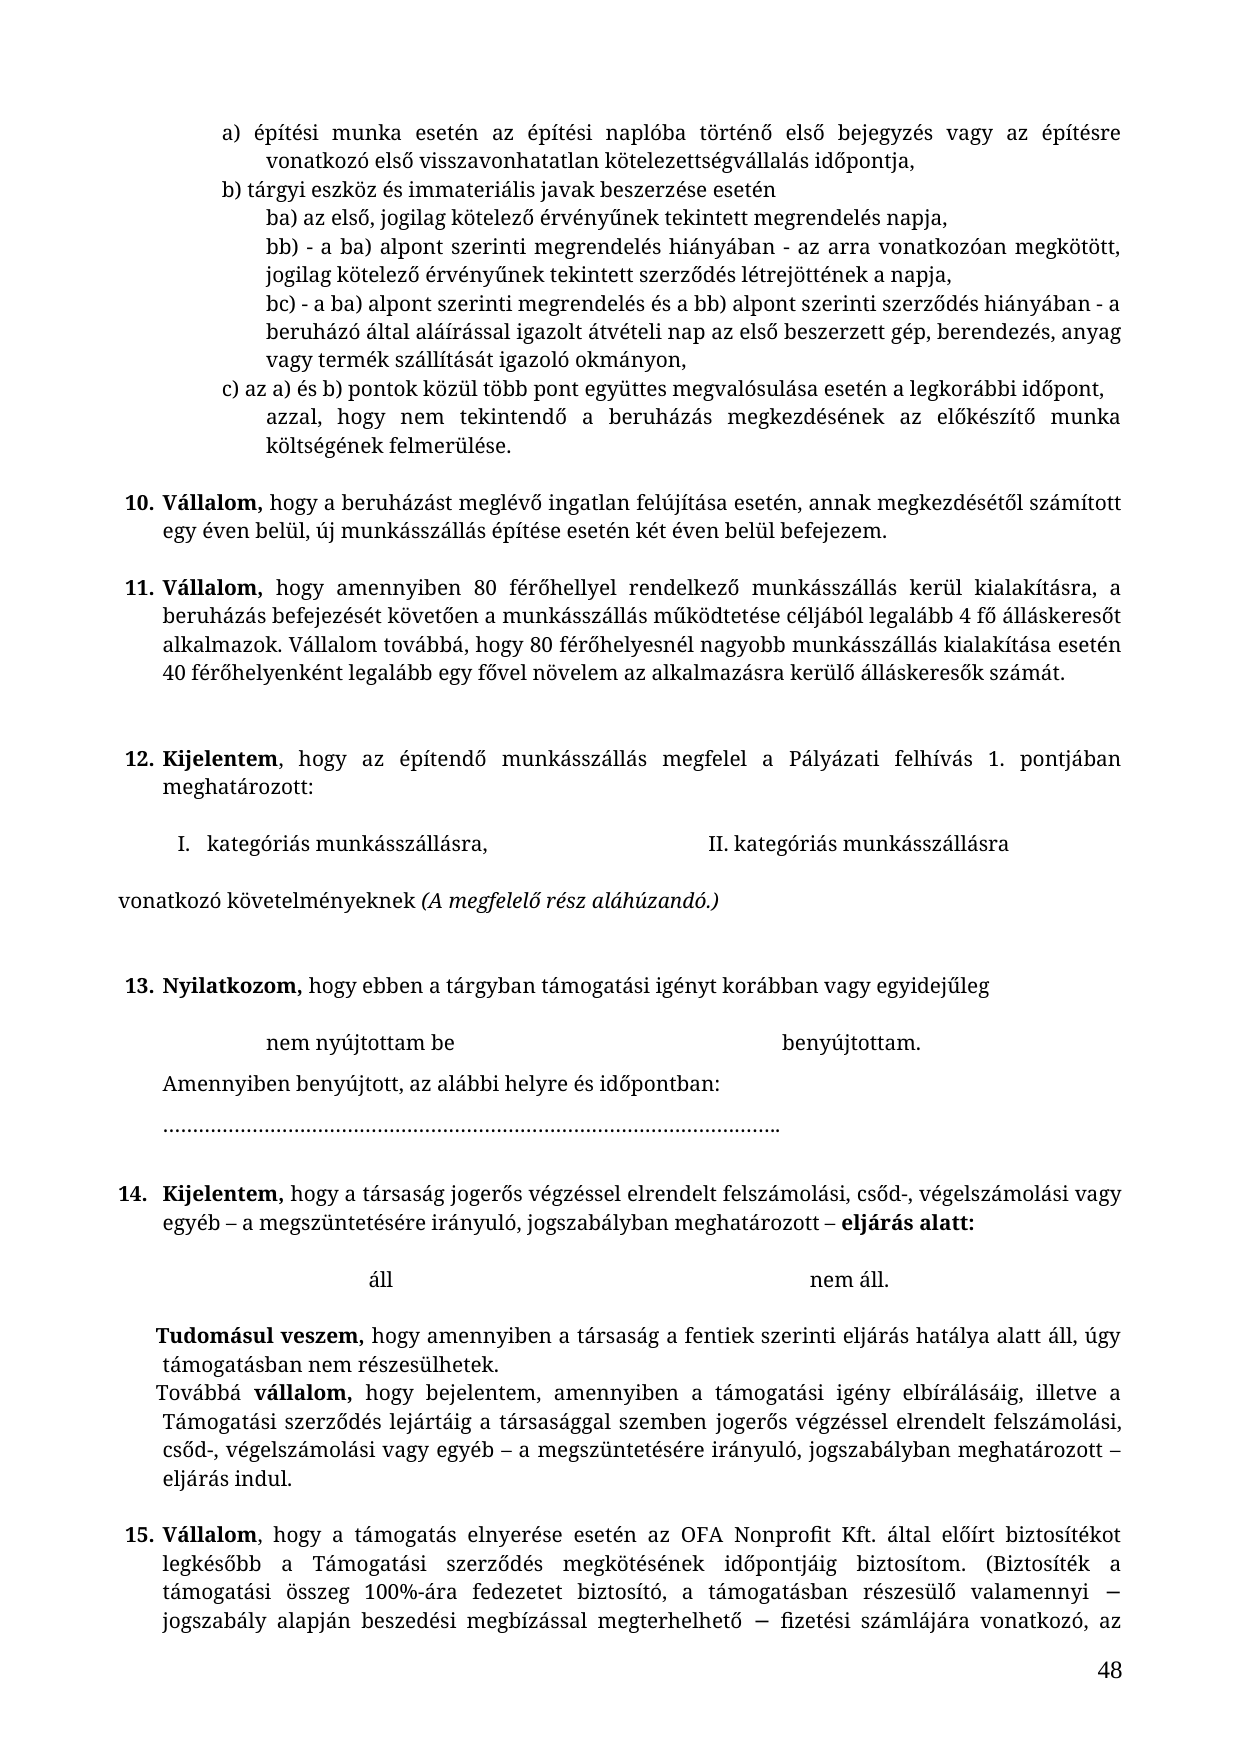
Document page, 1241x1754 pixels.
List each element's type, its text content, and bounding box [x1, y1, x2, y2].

text ba) az első, jogilag kötelező érvényűnek tekintett megrendelés napja, [266, 203, 1122, 232]
list Kijelentem, hogy az építendő munkásszállás megfelel a Pályázati felhívás 1. pontjában meghatározott: [125, 744, 1122, 801]
text nem nyújtottam be benyújtottam. [155, 1028, 1122, 1057]
list Vállalom, hogy amennyiben 80 férőhellyel rendelkező munkásszállás kerül kialakításra, a beruházás befejezését követően a munkásszállás működtetése céljából legalább 4 fő álláskeresőt alkalmazok. Vállalom továbbá, hogy 80 férőhelyesnél nagyobb munkásszállás kialakítása esetén 40 férőhelyenként legalább egy fővel növelem az alkalmazásra kerülő álláskeresők számát. [125, 573, 1122, 687]
text Továbbá vállalom, hogy bejelentem, amennyiben a támogatási igény elbírálásáig, illetve a Támogatási szerződés lejártáig a társasággal szemben jogerős végzéssel elrendelt felszámolási, csőd-, végelszámolási vagy egyéb – a megszüntetésére irányuló, jogszabályban meghatározott – eljárás indul. [156, 1378, 1122, 1492]
list Nyilatkozom, hogy ebben a tárgyban támogatási igényt korábban vagy egyidejűleg [125, 971, 1122, 1000]
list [125, 1521, 1122, 1634]
list Kijelentem, hogy a társaság jogerős végzéssel elrendelt felszámolási, csőd-, végelszámolási vagy egyéb – a megszüntetésére irányuló, jogszabályban meghatározott – eljárás alatt: [118, 1179, 1122, 1236]
text bc) - a ba) alpont szerinti megrendelés és a bb) alpont szerinti szerződés hiányában - a beruházó által aláírással igazolt átvételi nap az első beszerzett gép, berendezés, anyag vagy termék szállítását igazoló okmányon, [266, 289, 1122, 374]
text áll nem áll. [118, 1265, 1122, 1293]
text azzal, hogy nem tekintendő a beruházás megkezdésének az előkészítő munka költségének felmerülése. [266, 402, 1122, 459]
text ………………………………………………………………………………………….. [118, 1110, 1122, 1138]
text bb) - a ba) alpont szerinti megrendelés hiányában - az arra vonatkozóan megkötött, jogilag kötelező érvényűnek tekintett szerződés létrejöttének a napja, [266, 232, 1122, 289]
text vonatkozó követelményeknek (A megfelelő rész aláhúzandó.) [118, 886, 1122, 914]
text a) építési munka esetén az építési naplóba történő első bejegyzés vagy az építésre vonatkozó első visszavonhatatlan kötelezettségvállalás időpontja, [222, 118, 1122, 175]
list Vállalom, hogy a beruházást meglévő ingatlan felújítása esetén, annak megkezdésétől számított egy éven belül, új munkásszállás építése esetén két éven belül befejezem. [125, 488, 1122, 545]
text Tudomásul veszem, hogy amennyiben a társaság a fentiek szerinti eljárás hatálya alatt áll, úgy támogatásban nem részesülhetek. [156, 1322, 1122, 1378]
text Amennyiben benyújtott, az alábbi helyre és időpontban: [118, 1069, 1122, 1097]
text c) az a) és b) pontok közül több pont együttes megvalósulása esetén a legkorábbi időpont, [222, 374, 1122, 402]
list kategóriás munkásszállásra, II. kategóriás munkásszállásra [177, 829, 1122, 857]
text b) tárgyi eszköz és immateriális javak beszerzése esetén [222, 175, 1122, 203]
